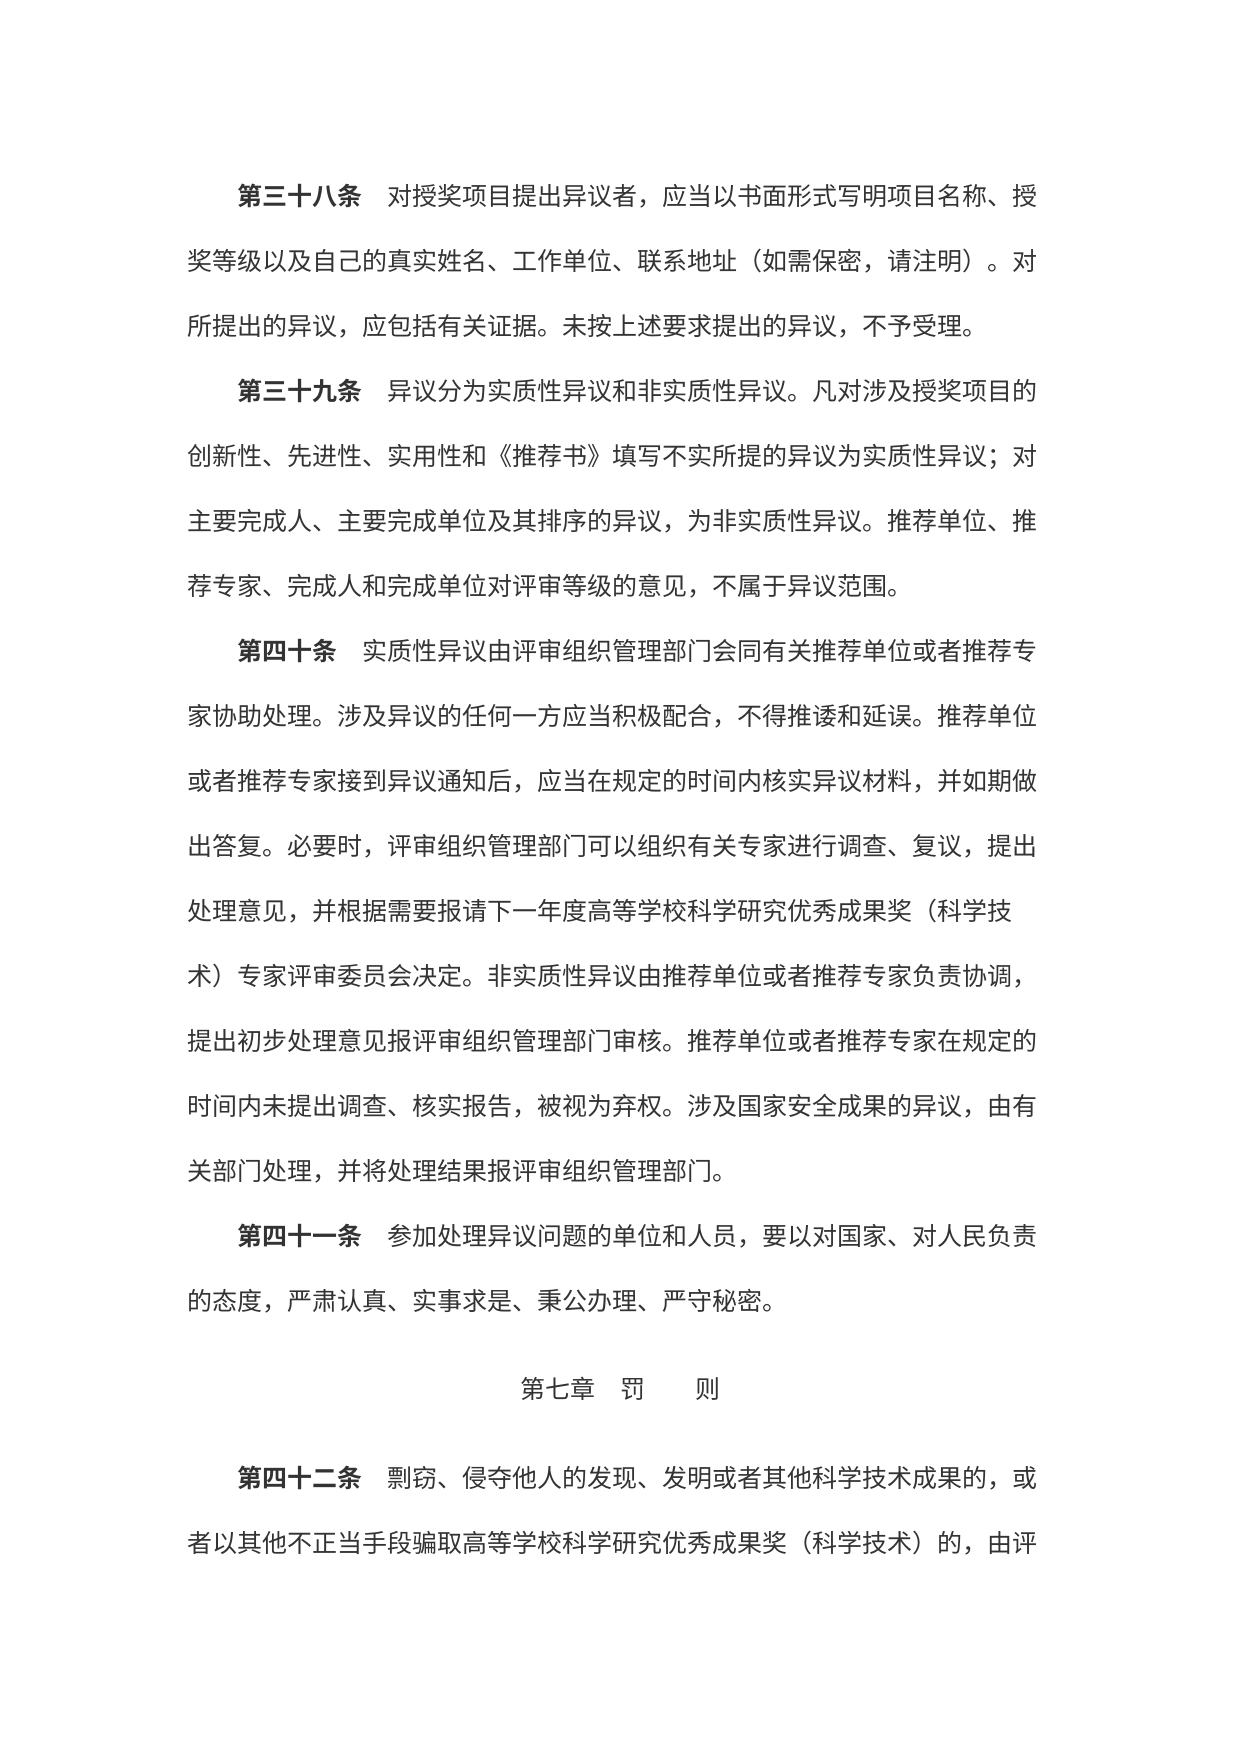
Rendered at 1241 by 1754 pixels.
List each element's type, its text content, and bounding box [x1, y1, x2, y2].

text 第七章 罚 则 [187, 1355, 1053, 1420]
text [187, 1444, 1053, 1574]
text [187, 162, 1053, 1332]
